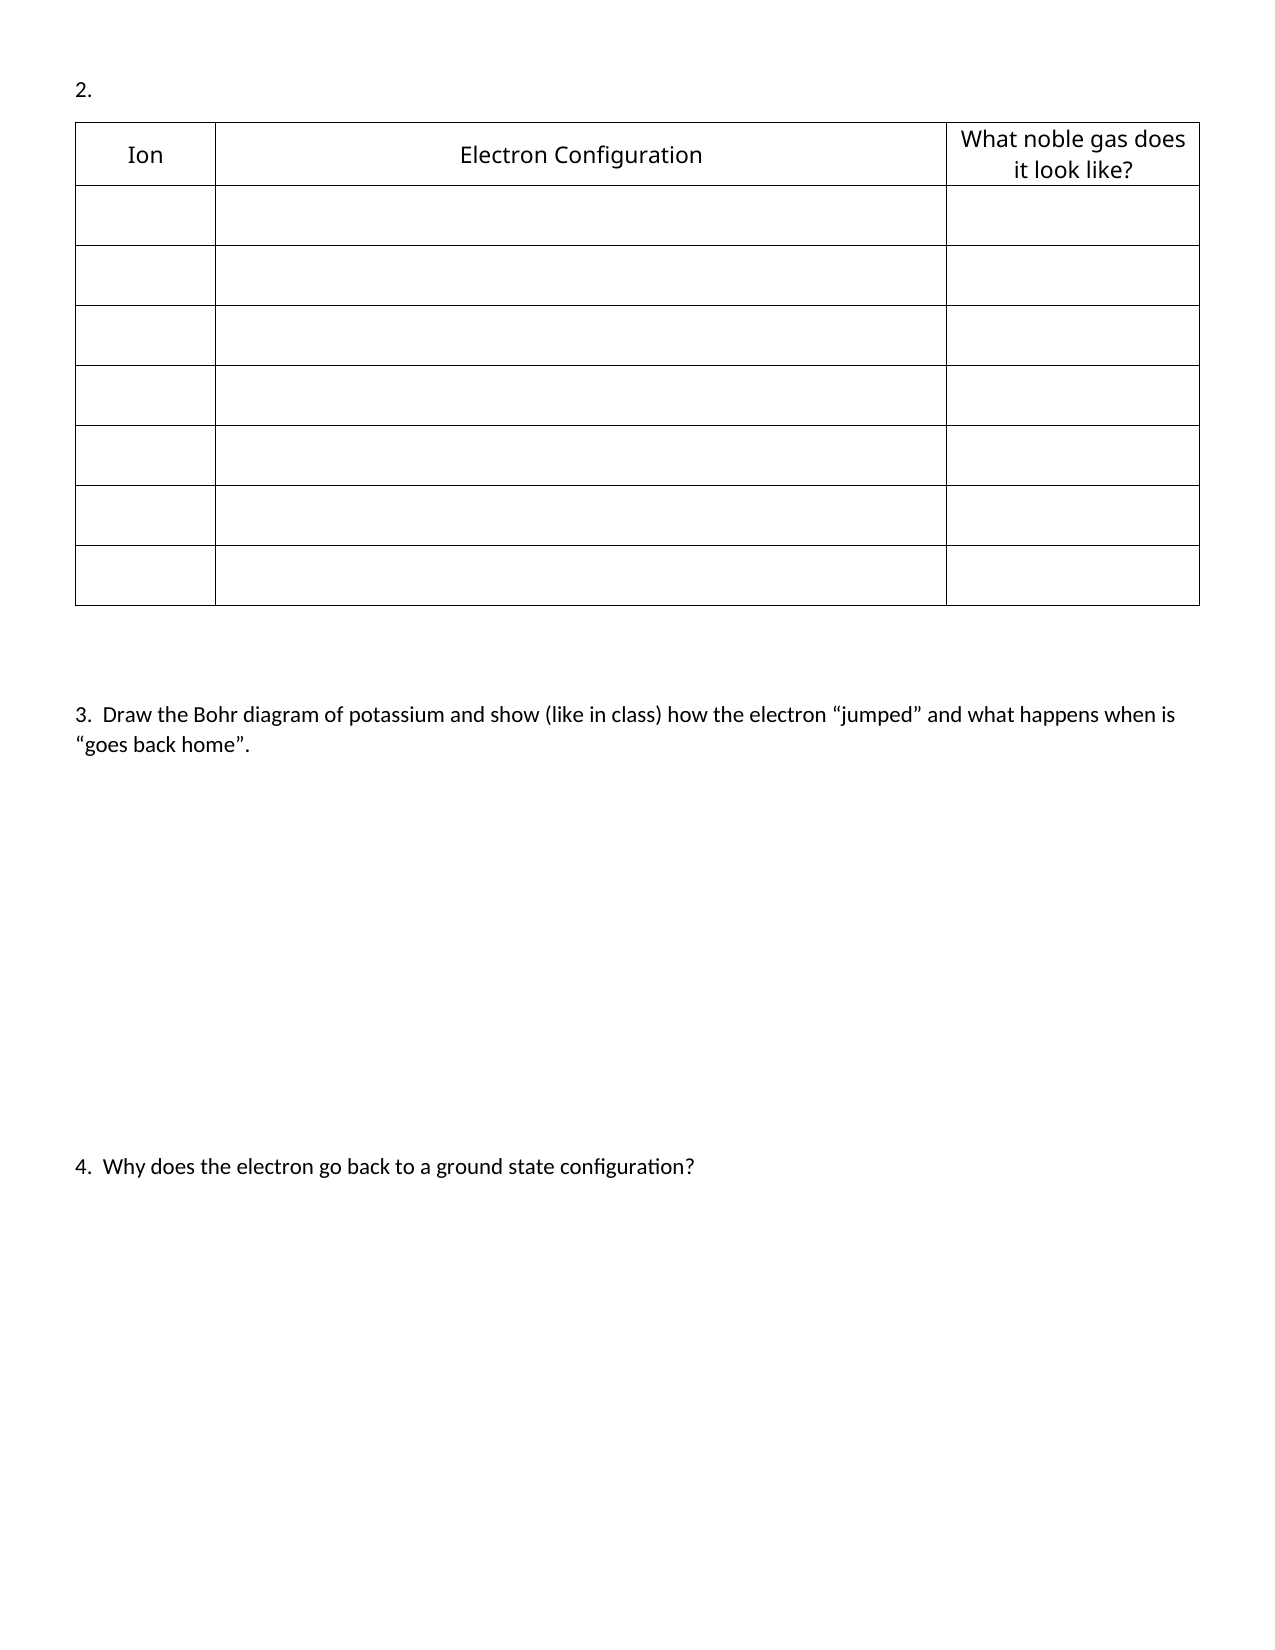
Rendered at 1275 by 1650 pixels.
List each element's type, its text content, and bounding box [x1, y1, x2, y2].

table_cell [947, 306, 1199, 365]
table_cell [76, 246, 215, 305]
table_cell [216, 306, 946, 365]
table_cell [947, 546, 1199, 605]
table_cell [947, 366, 1199, 425]
table_cell [947, 426, 1199, 485]
table_cell [216, 486, 946, 545]
text 4. Why does the electron go back to a ground state configuration? [75, 1152, 1200, 1180]
table_cell [216, 246, 946, 305]
table_cell [76, 186, 215, 245]
table_cell [76, 546, 215, 605]
table_header Ion [76, 123, 215, 185]
table_cell [216, 426, 946, 485]
table_cell [76, 426, 215, 485]
text 2. [75, 75, 1200, 103]
table_header What noble gas does it look like? [947, 123, 1199, 185]
table_cell [947, 186, 1199, 245]
text 3. Draw the Bohr diagram of potassium and show (like in class) how the electron “jumped” and what happens when is “goes back home”. [75, 700, 1200, 758]
table_cell [216, 546, 946, 605]
table_cell [216, 366, 946, 425]
table_cell [76, 486, 215, 545]
table_header Electron Configuration [216, 123, 946, 185]
table_cell [947, 246, 1199, 305]
table_cell [76, 366, 215, 425]
table_cell [947, 486, 1199, 545]
table_cell [76, 306, 215, 365]
table_cell [216, 186, 946, 245]
